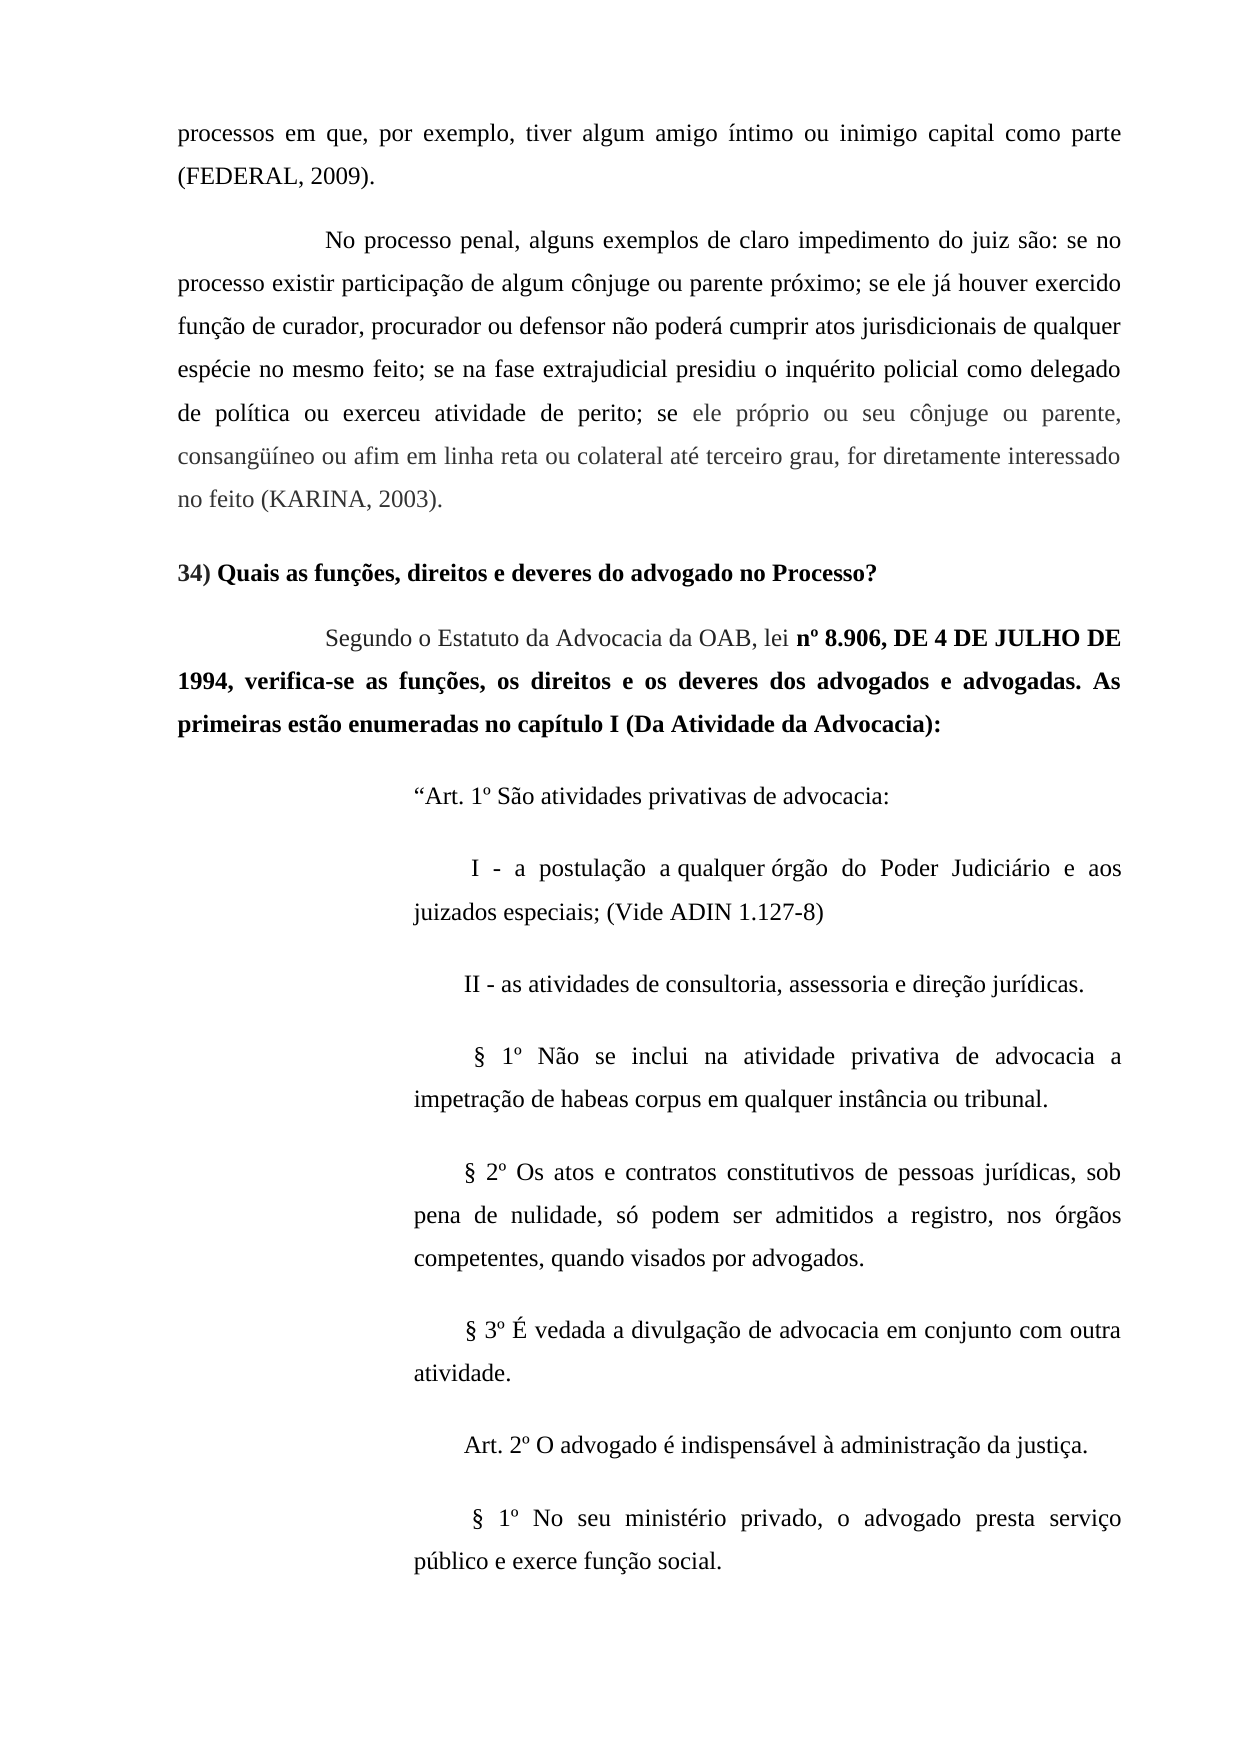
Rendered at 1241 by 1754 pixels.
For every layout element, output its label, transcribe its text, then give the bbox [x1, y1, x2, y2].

text § 1º Não se inclui na atividade privativa de advocacia a impetração de habeas corpus em qualquer instância ou tribunal. [413, 1041, 1122, 1113]
text Art. 2º O advogado é indispensável à administração da justiça. [413, 1431, 1122, 1459]
text Segundo o Estatuto da Advocacia da OAB, lei nº 8.906, DE 4 DE JULHO DE 1994, verifica-se as funções, os direitos e os deveres dos advogados e advogadas. As primeiras estão enumeradas no capítulo I (Da Atividade da Advocacia): [177, 623, 1122, 738]
text I - a postulação a qualquer órgão do Poder Judiciário e aos juizados especiais; (Vide ADIN 1.127-8) [413, 853, 1122, 925]
text “Art. 1º São atividades privativas de advocacia: [413, 781, 1122, 810]
text § 3º É vedada a divulgação de advocacia em conjunto com outra atividade. [413, 1315, 1122, 1387]
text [177, 118, 1122, 190]
text § 1º No seu ministério privado, o advogado presta serviço público e exerce função social. [413, 1503, 1122, 1575]
text No processo penal, alguns exemplos de claro impedimento do juiz são: se no processo existir participação de algum cônjuge ou parente próximo; se ele já houver exercido função de curador, procurador ou defensor não poderá cumprir atos jurisdicionais de qualquer espécie no mesmo feito; se na fase extrajudicial presidiu o inquérito policial como delegado de política ou exerceu atividade de perito; se ele próprio ou seu cônjuge ou parente, consangüíneo ou afim em linha reta ou colateral até terceiro grau, for diretamente interessado no feito (KARINA, 2003). [177, 225, 1122, 441]
text No processo penal, alguns exemplos de claro impedimento do juiz são: se no processo existir participação de algum cônjuge ou parente próximo; se ele já houver exercido função de curador, procurador ou defensor não poderá cumprir atos jurisdicionais de qualquer espécie no mesmo feito; se na fase extrajudicial presidiu o inquérito policial como delegado de política ou exerceu atividade de perito; se ele próprio ou seu cônjuge ou parente, consangüíneo ou afim em linha reta ou colateral até terceiro grau, for diretamente interessado no feito (KARINA, 2003). [177, 469, 1122, 513]
text 34) Quais as funções, direitos e deveres do advogado no Processo? [217, 558, 1122, 587]
text II - as atividades de consultoria, assessoria e direção jurídicas. [413, 969, 1122, 998]
text § 2º Os atos e contratos constitutivos de pessoas jurídicas, sob pena de nulidade, só podem ser admitidos a registro, nos órgãos competentes, quando visados por advogados. [413, 1157, 1122, 1272]
